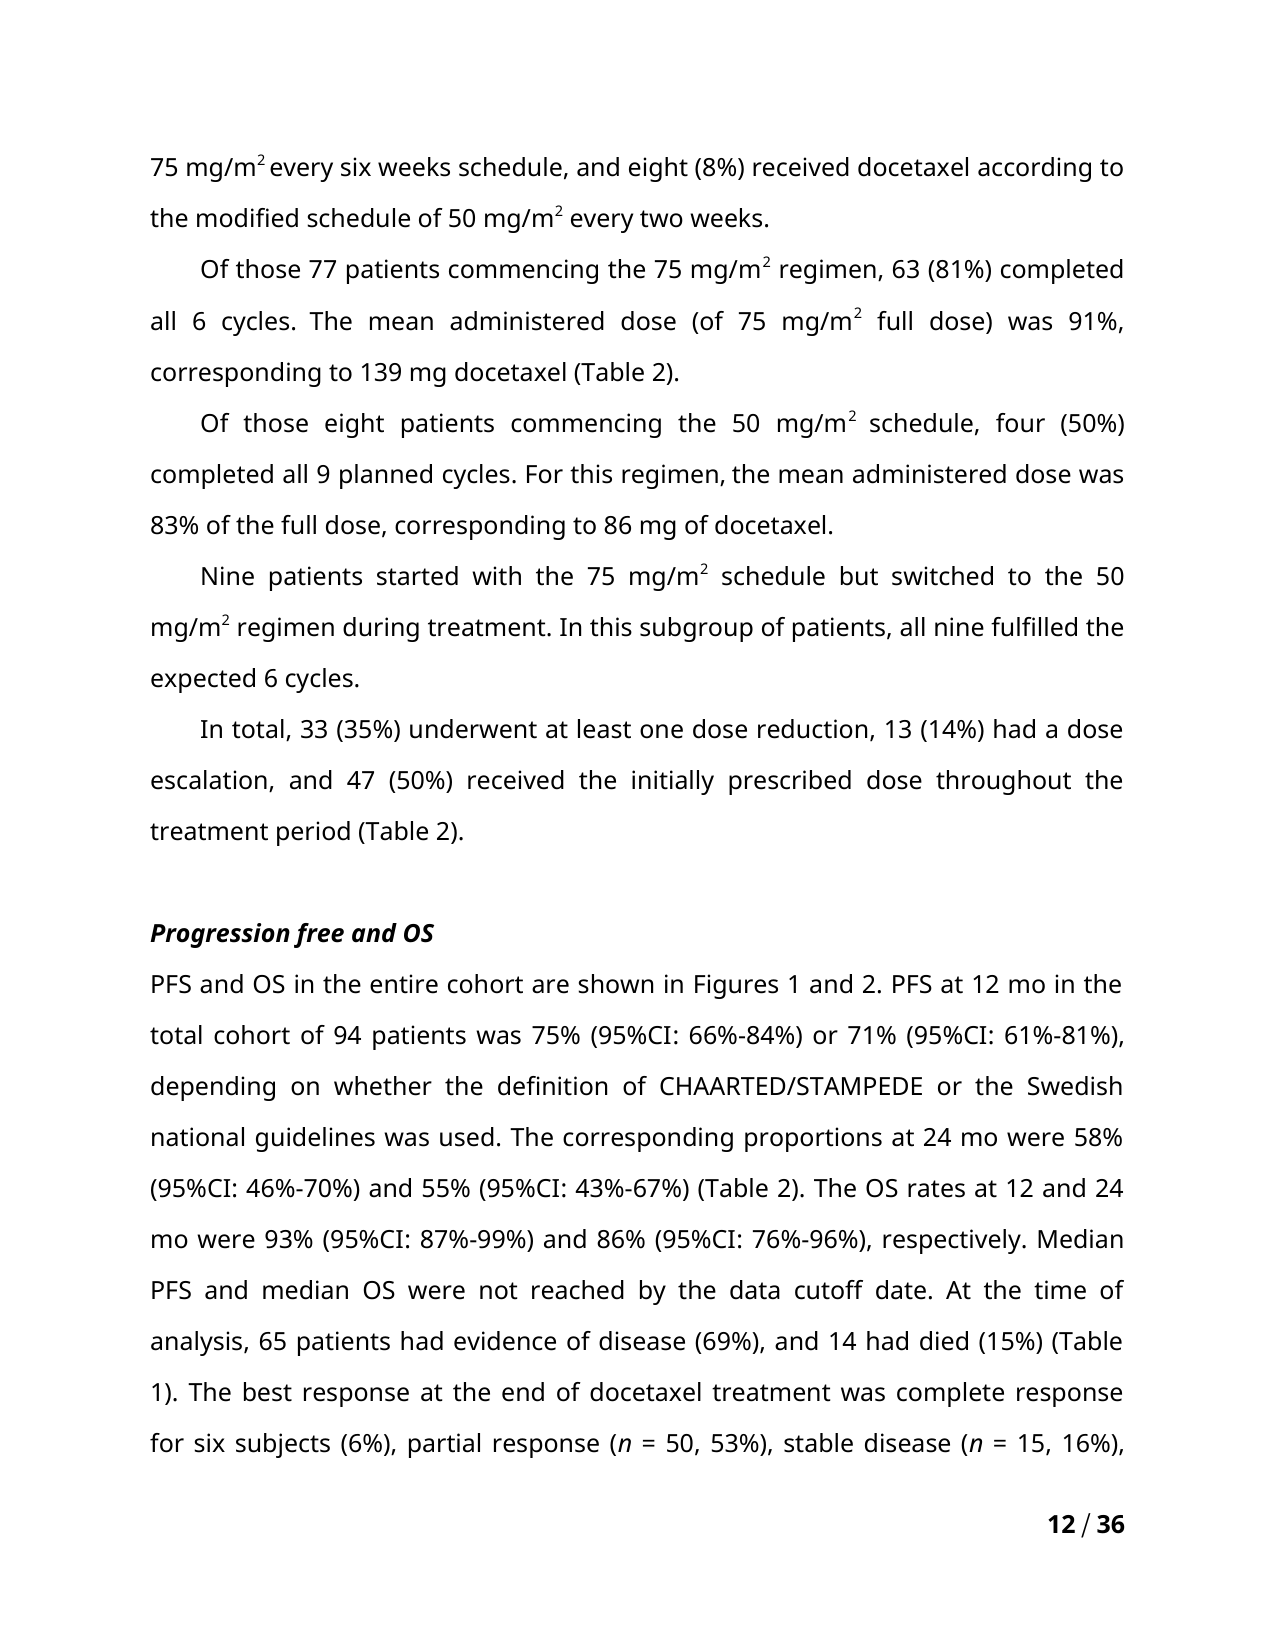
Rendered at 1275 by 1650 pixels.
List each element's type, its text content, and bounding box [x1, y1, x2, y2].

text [150, 967, 1125, 1460]
text Of those 77 patients commencing the 75 mg/m2 regimen, 63 (81%) completed all 6 cycles. The mean administered dose (of 75 mg/m2 full dose) was 91%, corresponding to 139 mg docetaxel (Table 2). [150, 252, 1125, 388]
text In total, 33 (35%) underwent at least one dose reduction, 13 (14%) had a dose escalation, and 47 (50%) received the initially prescribed dose throughout the treatment period (Table 2). [150, 711, 1125, 848]
text Nine patients started with the 75 mg/m2 schedule but switched to the 50 mg/m2 regimen during treatment. In this subgroup of patients, all nine fulfilled the expected 6 cycles. [150, 558, 1125, 694]
text Of those eight patients commencing the 50 mg/m2 schedule, four (50%) completed all 9 planned cycles. For this regimen, the mean administered dose was 83% of the full dose, corresponding to 86 mg of docetaxel. [150, 405, 1125, 541]
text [150, 150, 1125, 235]
text Progression free and OS [150, 916, 1125, 950]
